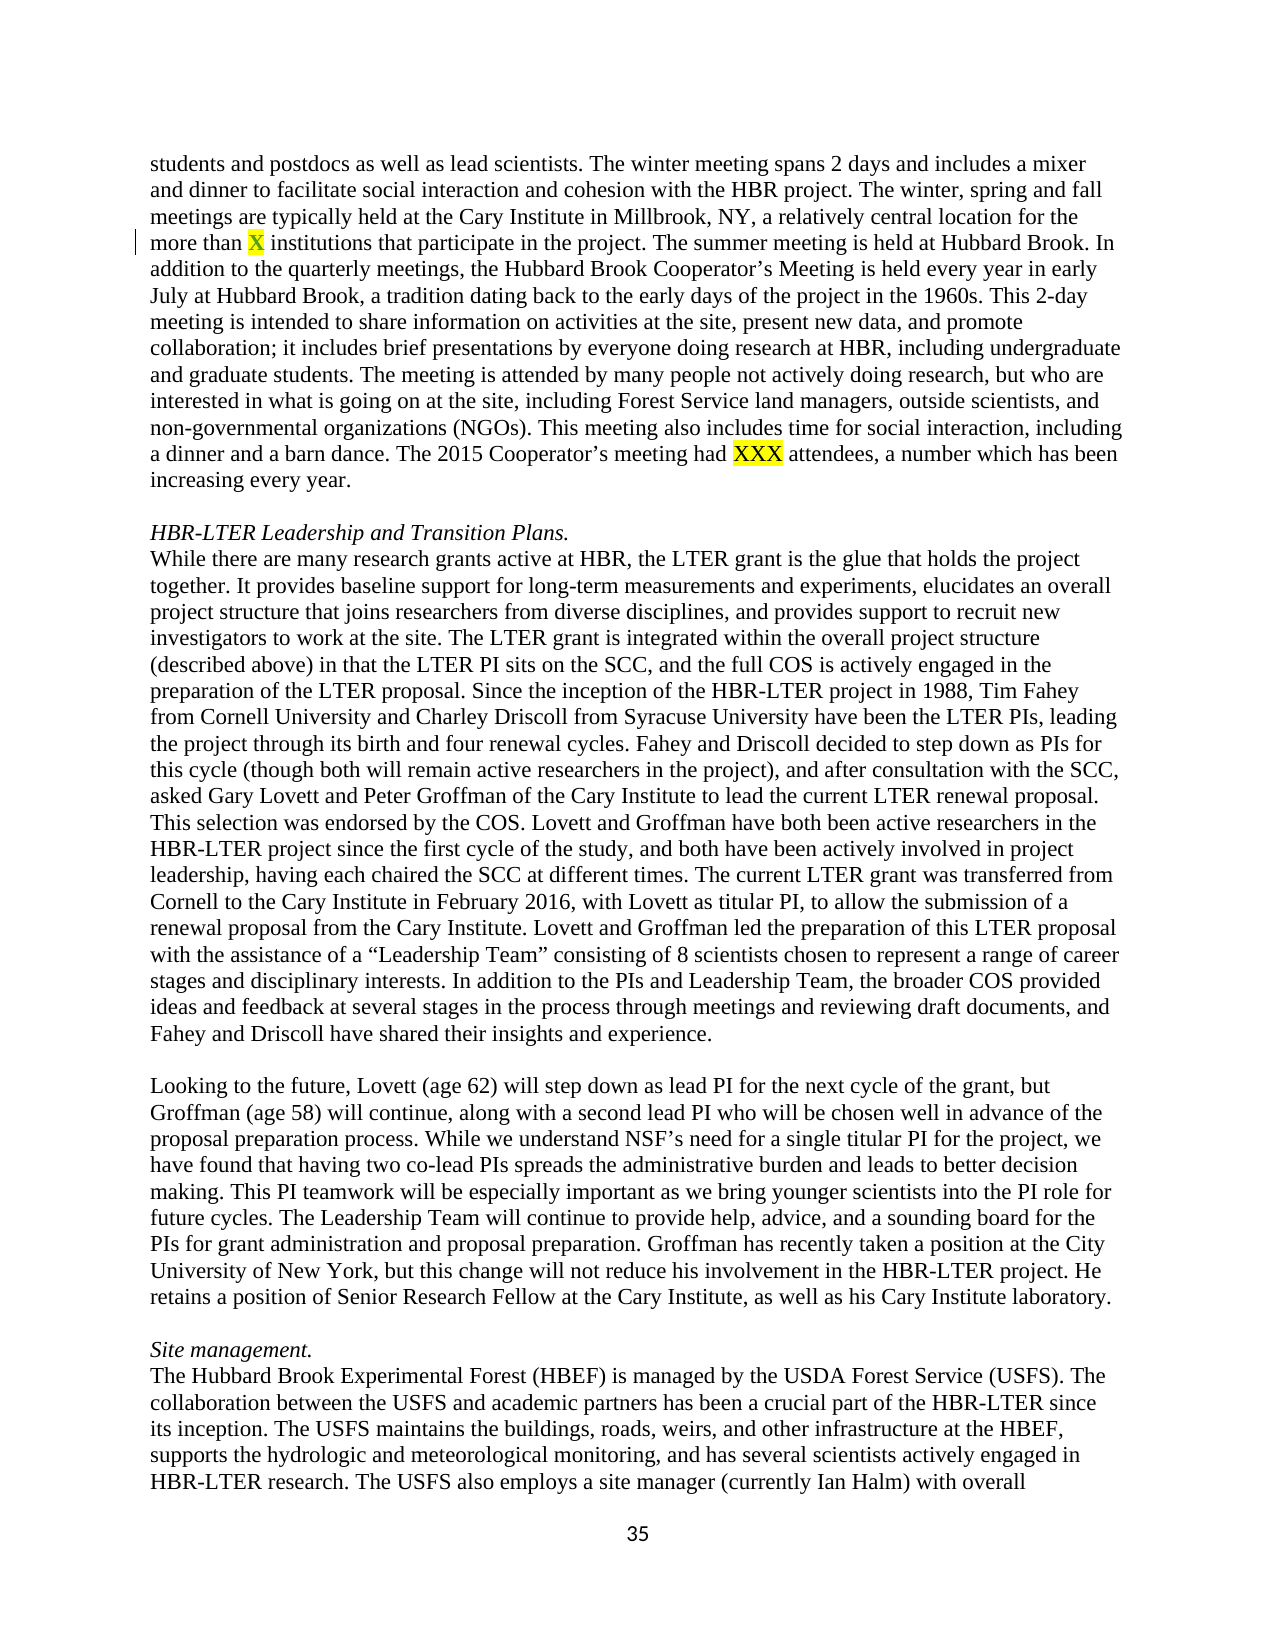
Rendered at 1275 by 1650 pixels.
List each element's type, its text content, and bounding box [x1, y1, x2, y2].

text HBR-LTER Leadership and Transition Plans. [150, 519, 1125, 545]
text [150, 150, 1125, 493]
text While there are many research grants active at HBR, the LTER grant is the glue that holds the project together. It provides baseline support for long-term measurements and experiments, elucidates an overall project structure that joins researchers from diverse disciplines, and provides support to recruit new investigators to work at the site. The LTER grant is integrated within the overall project structure (described above) in that the LTER PI sits on the SCC, and the full COS is actively engaged in the preparation of the LTER proposal. Since the inception of the HBR-LTER project in 1988, Tim Fahey from Cornell University and Charley Driscoll from Syracuse University have been the LTER PIs, leading the project through its birth and four renewal cycles. Fahey and Driscoll decided to step down as PIs for this cycle (though both will remain active researchers in the project), and after consultation with the SCC, asked Gary Lovett and Peter Groffman of the Cary Institute to lead the current LTER renewal proposal. This selection was endorsed by the COS. Lovett and Groffman have both been active researchers in the HBR-LTER project since the first cycle of the study, and both have been actively involved in project leadership, having each chaired the SCC at different times. The current LTER grant was transferred from Cornell to the Cary Institute in February 2016, with Lovett as titular PI, to allow the submission of a renewal proposal from the Cary Institute. Lovett and Groffman led the preparation of this LTER proposal with the assistance of a “Leadership Team” consisting of 8 scientists chosen to represent a range of career stages and disciplinary interests. In addition to the PIs and Leadership Team, the broader COS provided ideas and feedback at several stages in the process through meetings and reviewing draft documents, and Fahey and Driscoll have shared their insights and experience. [150, 545, 1125, 1046]
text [150, 1362, 1125, 1494]
text Looking to the future, Lovett (age 62) will step down as lead PI for the next cycle of the grant, but Groffman (age 58) will continue, along with a second lead PI who will be chosen well in advance of the proposal preparation process. While we understand NSF’s need for a single titular PI for the project, we have found that having two co-lead PIs spreads the administrative burden and leads to better decision making. This PI teamwork will be especially important as we bring younger scientists into the PI role for future cycles. The Leadership Team will continue to provide help, advice, and a sounding board for the PIs for grant administration and proposal preparation. Groffman has recently taken a position at the City University of New York, but this change will not reduce his involvement in the HBR-LTER project. He retains a position of Senior Research Fellow at the Cary Institute, as well as his Cary Institute laboratory. [150, 1072, 1125, 1309]
text Site management. [150, 1336, 1125, 1362]
